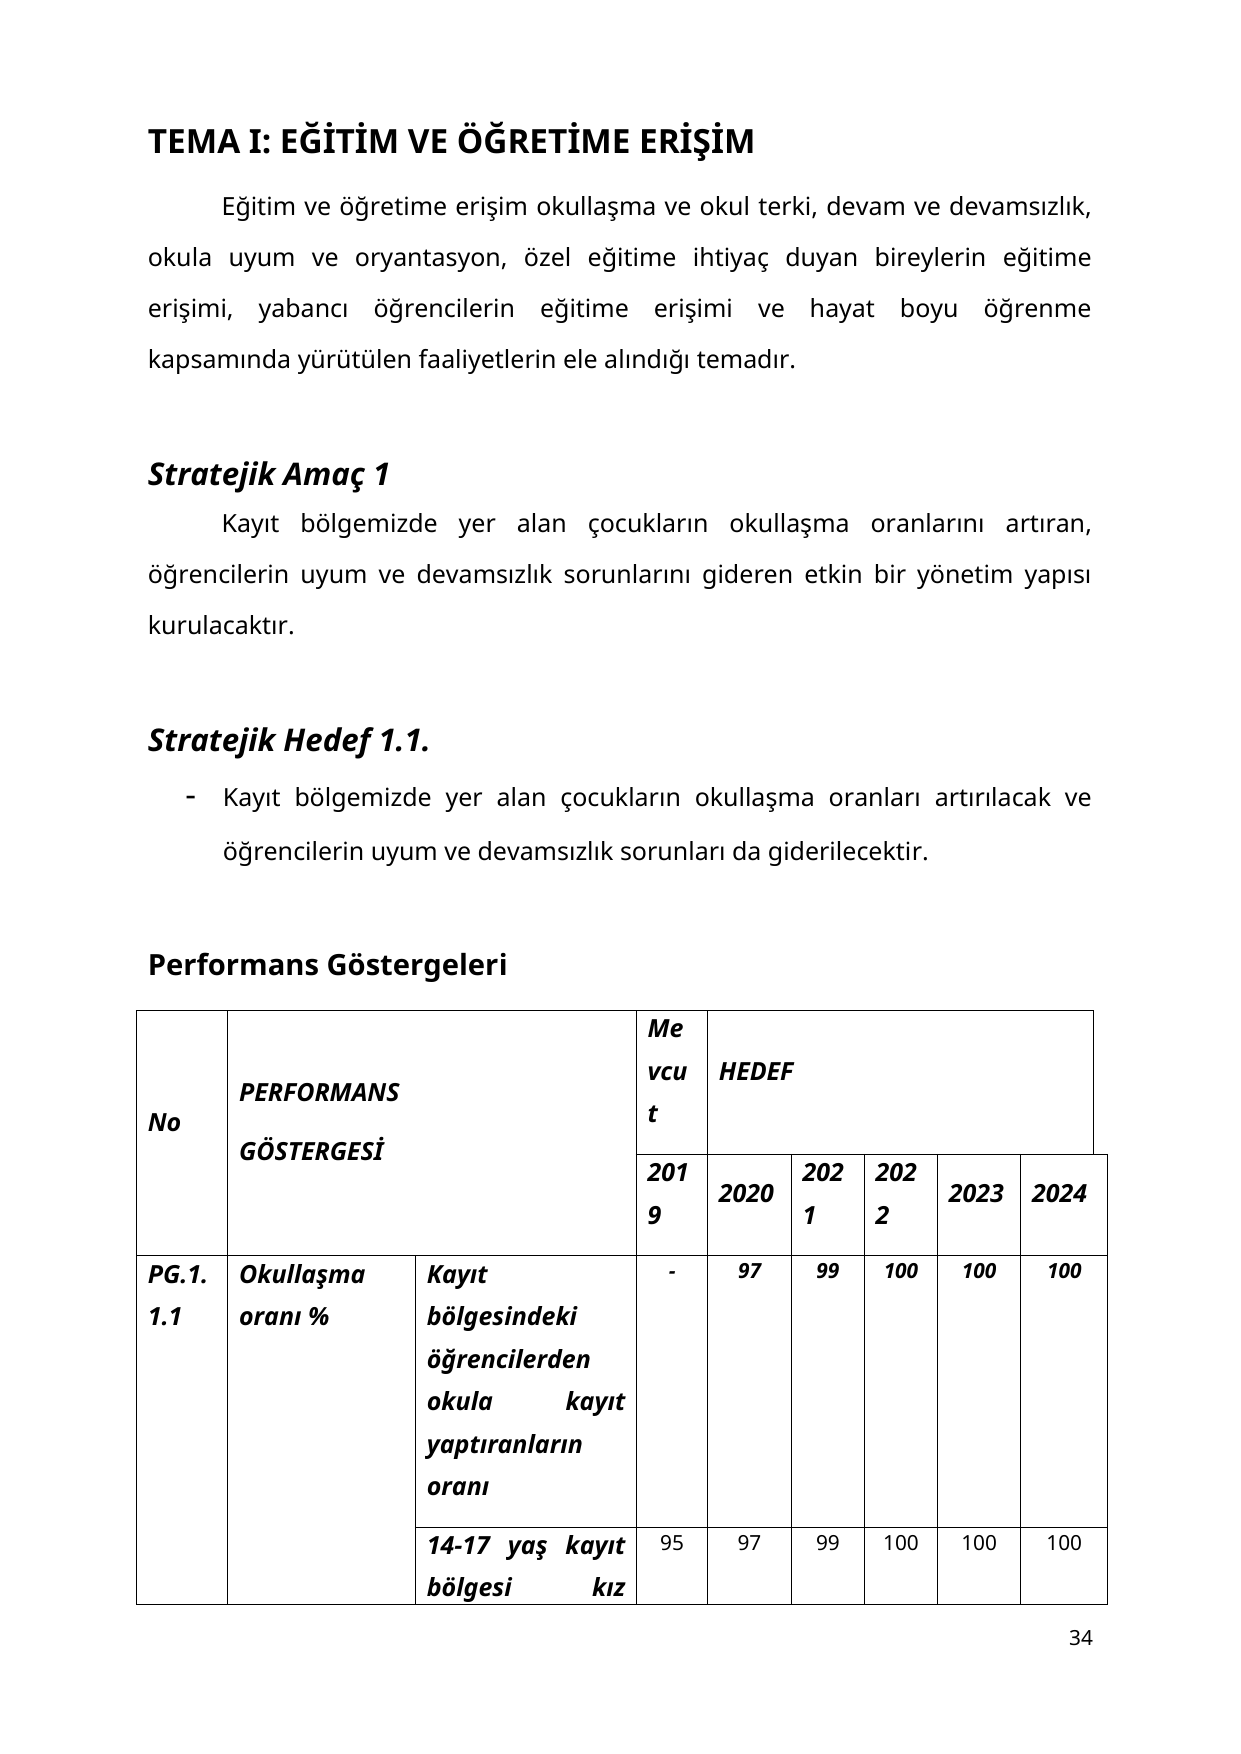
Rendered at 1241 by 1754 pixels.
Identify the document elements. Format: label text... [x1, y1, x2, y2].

table_cell PG.1.1.1 [137, 1256, 227, 1604]
table_header HEDEF [708, 1011, 1093, 1154]
text Kayıt bölgemizde yer alan çocukların okullaşma oranlarını artıran, öğrencilerin uyum ve devamsızlık sorunlarını gideren etkin bir yönetim yapısı kurulacaktır. [148, 505, 1093, 642]
table_cell 99 [792, 1256, 864, 1527]
table_cell 100 [938, 1528, 1020, 1604]
subtitle Kayıt bölgemizde yer alan çocukların okullaşma oranları artırılacak ve öğrencilerin uyum ve devamsızlık sorunları da giderilecektir. [185, 771, 1093, 868]
subtitle Stratejik Hedef 1.1. [148, 718, 1093, 761]
table_header PERFORMANS GÖSTERGESİ [228, 1011, 636, 1255]
table_cell 100 [1021, 1256, 1107, 1527]
table_cell 2020 [708, 1155, 791, 1255]
table_cell 97 [708, 1528, 791, 1604]
table_cell 100 [938, 1256, 1020, 1527]
table_cell 2021 [792, 1155, 864, 1255]
table_cell 100 [1021, 1528, 1107, 1604]
table_cell 2023 [938, 1155, 1020, 1255]
table_cell - [637, 1256, 707, 1527]
text Performans Göstergeleri [148, 944, 1093, 983]
table_cell 2024 [1021, 1155, 1107, 1255]
table_cell 95 [637, 1528, 707, 1604]
table_cell 100 [865, 1256, 937, 1527]
table_cell Okullaşma oranı % [228, 1256, 415, 1604]
table_cell 2019 [637, 1155, 707, 1255]
subtitle TEMA I: EĞİTİM VE ÖĞRETİME ERİŞİM [148, 118, 1093, 164]
table_cell Kayıt bölgesindeki öğrencilerden okula kayıt yaptıranların oranı [416, 1256, 636, 1527]
table_cell 97 [708, 1256, 791, 1527]
text Eğitim ve öğretime erişim okullaşma ve okul terki, devam ve devamsızlık, okula uyum ve oryantasyon, özel eğitime ihtiyaç duyan bireylerin eğitime erişimi, yabancı öğrencilerin eğitime erişimi ve hayat boyu öğrenme kapsamında yürütülen faaliyetlerin ele alındığı temadır. [148, 189, 1093, 376]
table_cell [416, 1528, 636, 1604]
subtitle Stratejik Amaç 1 [148, 452, 1093, 495]
table_cell 99 [792, 1528, 864, 1604]
table_cell 2022 [865, 1155, 937, 1255]
table_cell 100 [865, 1528, 937, 1604]
table_header Mevcut [637, 1011, 707, 1154]
table_header No [137, 1011, 227, 1255]
